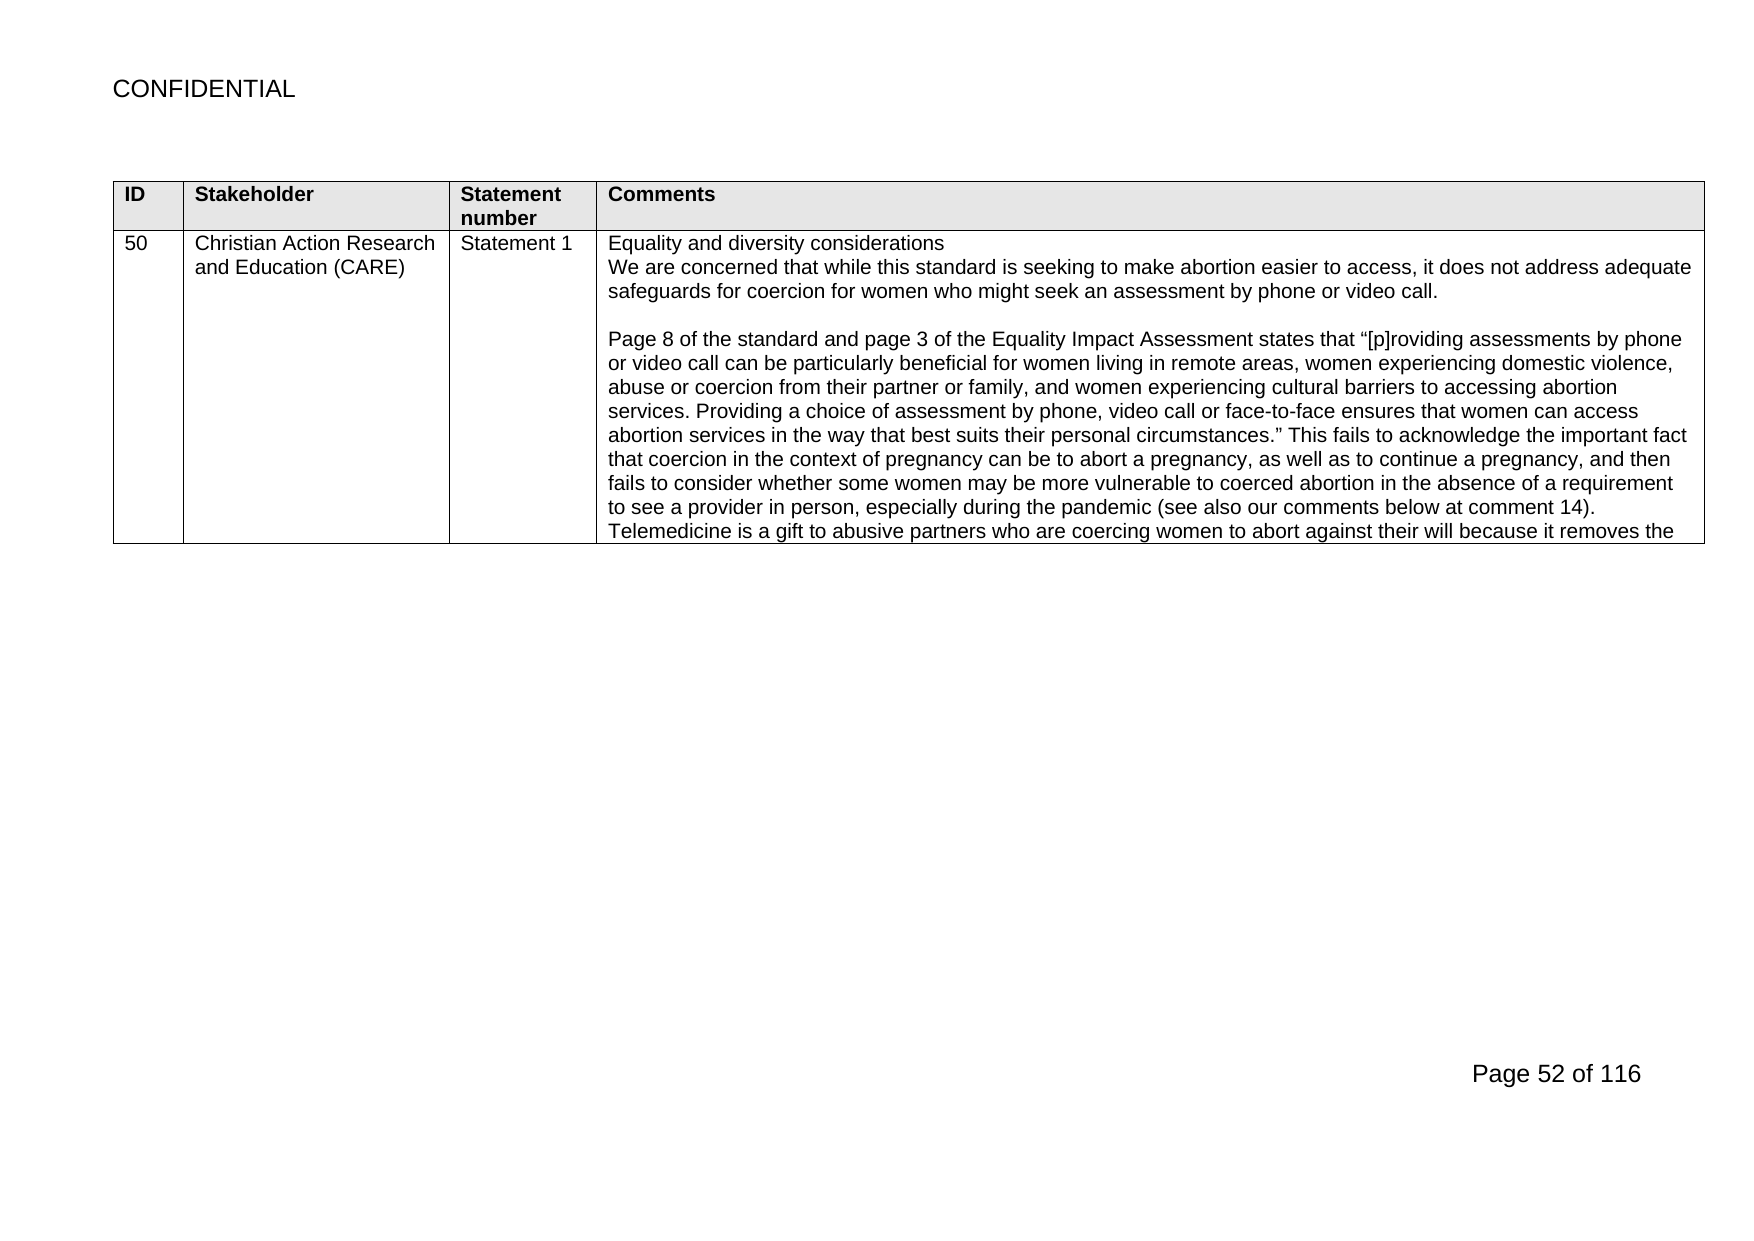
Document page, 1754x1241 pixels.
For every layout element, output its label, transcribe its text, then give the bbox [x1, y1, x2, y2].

table_header Stakeholder [184, 182, 449, 230]
table_header Comments [597, 182, 1704, 230]
table_header Statement number [450, 182, 596, 230]
table_header ID [114, 182, 183, 230]
table_cell 50 [114, 231, 183, 543]
table_cell Equality and diversity considerations We are concerned that while this standard is seeking to make abortion easier to access, it does not address adequate safeguards for coercion for women who might seek an assessment by phone or video call. Page 8 of the standard and page 3 of the Equality Impact Assessment states that “[p]roviding assessments by phone or video call can be particularly beneficial for women living in remote areas, women experiencing domestic violence, abuse or coercion from their partner or family, and women experiencing cultural barriers to accessing abortion services. Providing a choice of assessment by phone, video call or face-to-face ensures that women can access abortion services in the way that best suits their personal circumstances.” This fails to acknowledge the important fact that coercion in the context of pregnancy can be to abort a pregnancy, as well as to continue a pregnancy, and then fails to consider whether some women may be more vulnerable to coerced abortion in the absence of a requirement to see a provider in person, especially during the pandemic (see also our comments below at comment 14). Telemedicine is a gift to abusive partners who are coercing women to abort against their will because it removes the need for their partner to attend a clinic where the fact that they desperately do not want an abortion is more likely to become apparent. While telemedicine may help women coerced to continue a pregnancy access an abortion, since it provides a means whereby they can speak to clinicians without their partner’s knowledge, we are concerned that having abortion medication delivered to a residence which they share with an abusive partner may put them at increased risk. If their abuser is monitoring their post, the woman may be subject to further violence; moreover a residence shared with an abuser is not a supportive environment to undergo an abortion. Neither of these scenarios seem “particularly beneficial” for the women involved. In support of continuing telemedicine provisions, BPAS says that they have seen an increase in disclosures of domestic abuse via the temporary telemedicine service during the pandemic, which they say “seems to be attributable to women feeling more comfortable in disclosing abuse over the telephone from home.” As set out above, this will not be the case for all women and while women who are being coerced to continue a pregnancy might reveal this when they manage to access telemedicine abortion services when they will be, by definition, without an abusive partner, women who are being coerced to abort will, by definition be doing so in the knowledge of their abusive partner, and therefore will likely not disclose coercion for fear of the abusive partner who has compelled them to make the call. It is also unsurprising that there has been an increase in disclosures of domestic abuse at this time because the incidence of domestic abuse has risen dramatically during the pandemic, as has the profile of domestic abuse in the media. BPAS has also said “Proportionally, we are more likely to encounter women who are planning to end their pregnancy without their abusive partner’s knowledge than a woman who has been coerced into attending a clinic.” Given those aborting against their will are unlikely to report that fact (see above), this statement seems impossible to confirm. A completely different research mechanism is required to determine the impact of the telemedicine service on true numbers of coerced abortions. Concerns raised by the BMA ARM which led to the overwhelming support of a motion in favour of examining the evidence base for remote consulting in GP surgeries and hospitals prior to long-term implementation of remote consultation equally apply to remote consultations for abortion. It is well documented that rates of intimate partner violence (IPV) amongst the abortion seeking population are higher than average, and the importance of non-verbal cues and the opportunity to be seen alone for vulnerable groups referenced in the debate on the former motion must also be addressed in the context of telemedicine abortion care. Ease of access must not come to the detriment of the safety of vulnerable groups, and the equality and diversity consideration has failed to take all scenarios into account. We recommend that any equality and diversity consideration must take into account both women seeking abortion without a coercive partner’s knowledge, and those experiencing coercion to abort. The option of in-person clinic appointments must continue to be available alongside a telemedicine service, for the duration of the temporary approval, for those who wish to access them. It must also be demonstrated that women at risk of coercive abortion are still able to access face-to-face services where they may face partner/family pressure not to do so. [597, 231, 1704, 543]
table_cell Christian Action Research and Education (CARE) [184, 231, 449, 543]
table_cell Statement 1 [450, 231, 596, 543]
